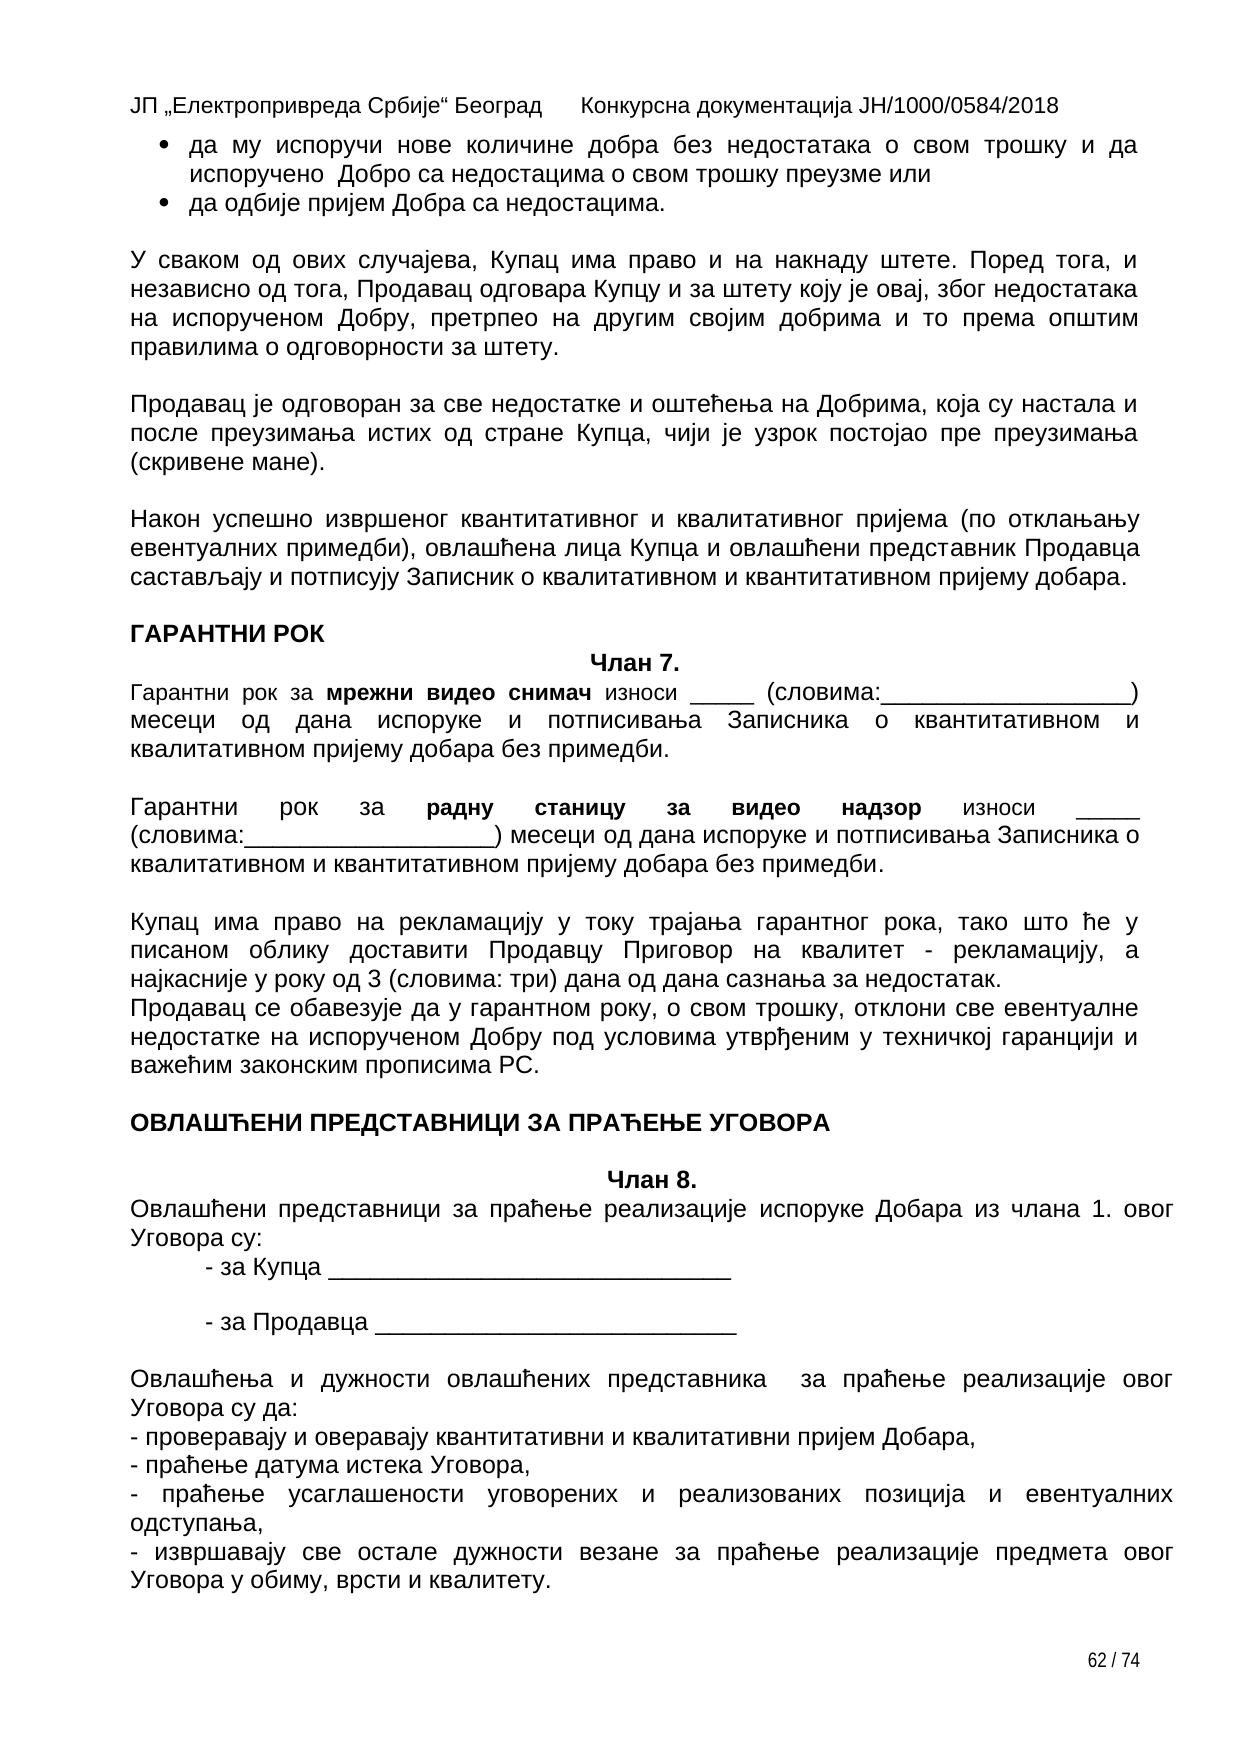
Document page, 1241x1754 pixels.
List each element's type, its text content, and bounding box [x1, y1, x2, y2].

text Члан 7. [130, 648, 1140, 676]
list да му испоручи нове количине добра без недостатака о свом трошку и да испоручено Добро са недостацима о свом трошку преузме или [159, 130, 1140, 188]
text - за Продавца __________________________ [130, 1307, 1174, 1335]
text Гарантни рок за радну станицу за видео надзор износи _____ (словима:__________________) месеци од дана испоруке и потписивања Записника о квалитативном и квантитативном пријему добара без примедби. [130, 791, 1140, 878]
text Гарантни рок за мрежни видео снимач износи _____ (словима:__________________) месеци од дана испоруке и потписивања Записника о квантитативном и квалитативном пријему добара без примедби. [130, 676, 1140, 763]
text Продавац се обавезује да у гарантном року, о свом трошку, отклони све евентуалне недостатке на испорученом Добру под условима утврђеним у техничкој гаранцији и важећим законским прописима РС. [130, 993, 1140, 1079]
text Члан 8. [130, 1165, 1174, 1194]
text Овлашћења и дужности овлашћених представника за праћење реализације овог Уговора су да: [130, 1364, 1174, 1422]
text ГАРАНТНИ РОК [130, 619, 1140, 648]
text Након успешно извршеног квантитативног и квалитативног пријема (по отклањању евентуалних примедби), овлашћена лица Купца и овлашћени представник Продавца састављају и потписују Записник о квалитативном и квантитативном пријему добара. [130, 504, 1140, 590]
text - проверавају и оверавају квантитативни и квалитативни пријем Добара, [130, 1422, 1174, 1450]
text Купац има право на рекламацију у току трајања гарантног рока, тако што ће у писаном облику доставити Продавцу Приговор на квалитет - рекламацију, а најкасније у року од 3 (словима: три) дана од дана сазнања за недостатак. [130, 906, 1140, 993]
list да одбије пријем Добра са недостацима. [159, 188, 1140, 216]
text ОВЛАШЋЕНИ ПРЕДСТАВНИЦИ ЗА ПРАЋЕЊЕ УГОВОРА [130, 1108, 1174, 1136]
text Овлашћени представници за праћење реализације испоруке Добара из члана 1. овог Уговора су: [130, 1194, 1174, 1251]
text - за Купца _____________________________ [130, 1251, 1174, 1280]
text - извршавају све остале дужности везане за праћење реализације предмета овог Уговора у обиму, врсти и квалитету. [130, 1537, 1174, 1594]
text У сваком од ових случајева, Купац има право и на накнаду штете. Поред тога, и независно од тога, Продавац одговара Купцу и за штету коју је овај, због недостатака на испорученом Добру, претрпео на другим својим добрима и то према општим правилима о одговорности за штету. [130, 245, 1140, 360]
text Продавац је одговоран за све недостатке и оштећења на Добрима, која су настала и после преузимања истих од стране Купца, чији је узрок постојао пре преузимања (скривене мане). [130, 389, 1140, 475]
text - праћење датума истека Уговора, [130, 1450, 1174, 1479]
text - праћење усаглашености уговорених и реализованих позиција и евентуалних одступања, [130, 1479, 1174, 1537]
